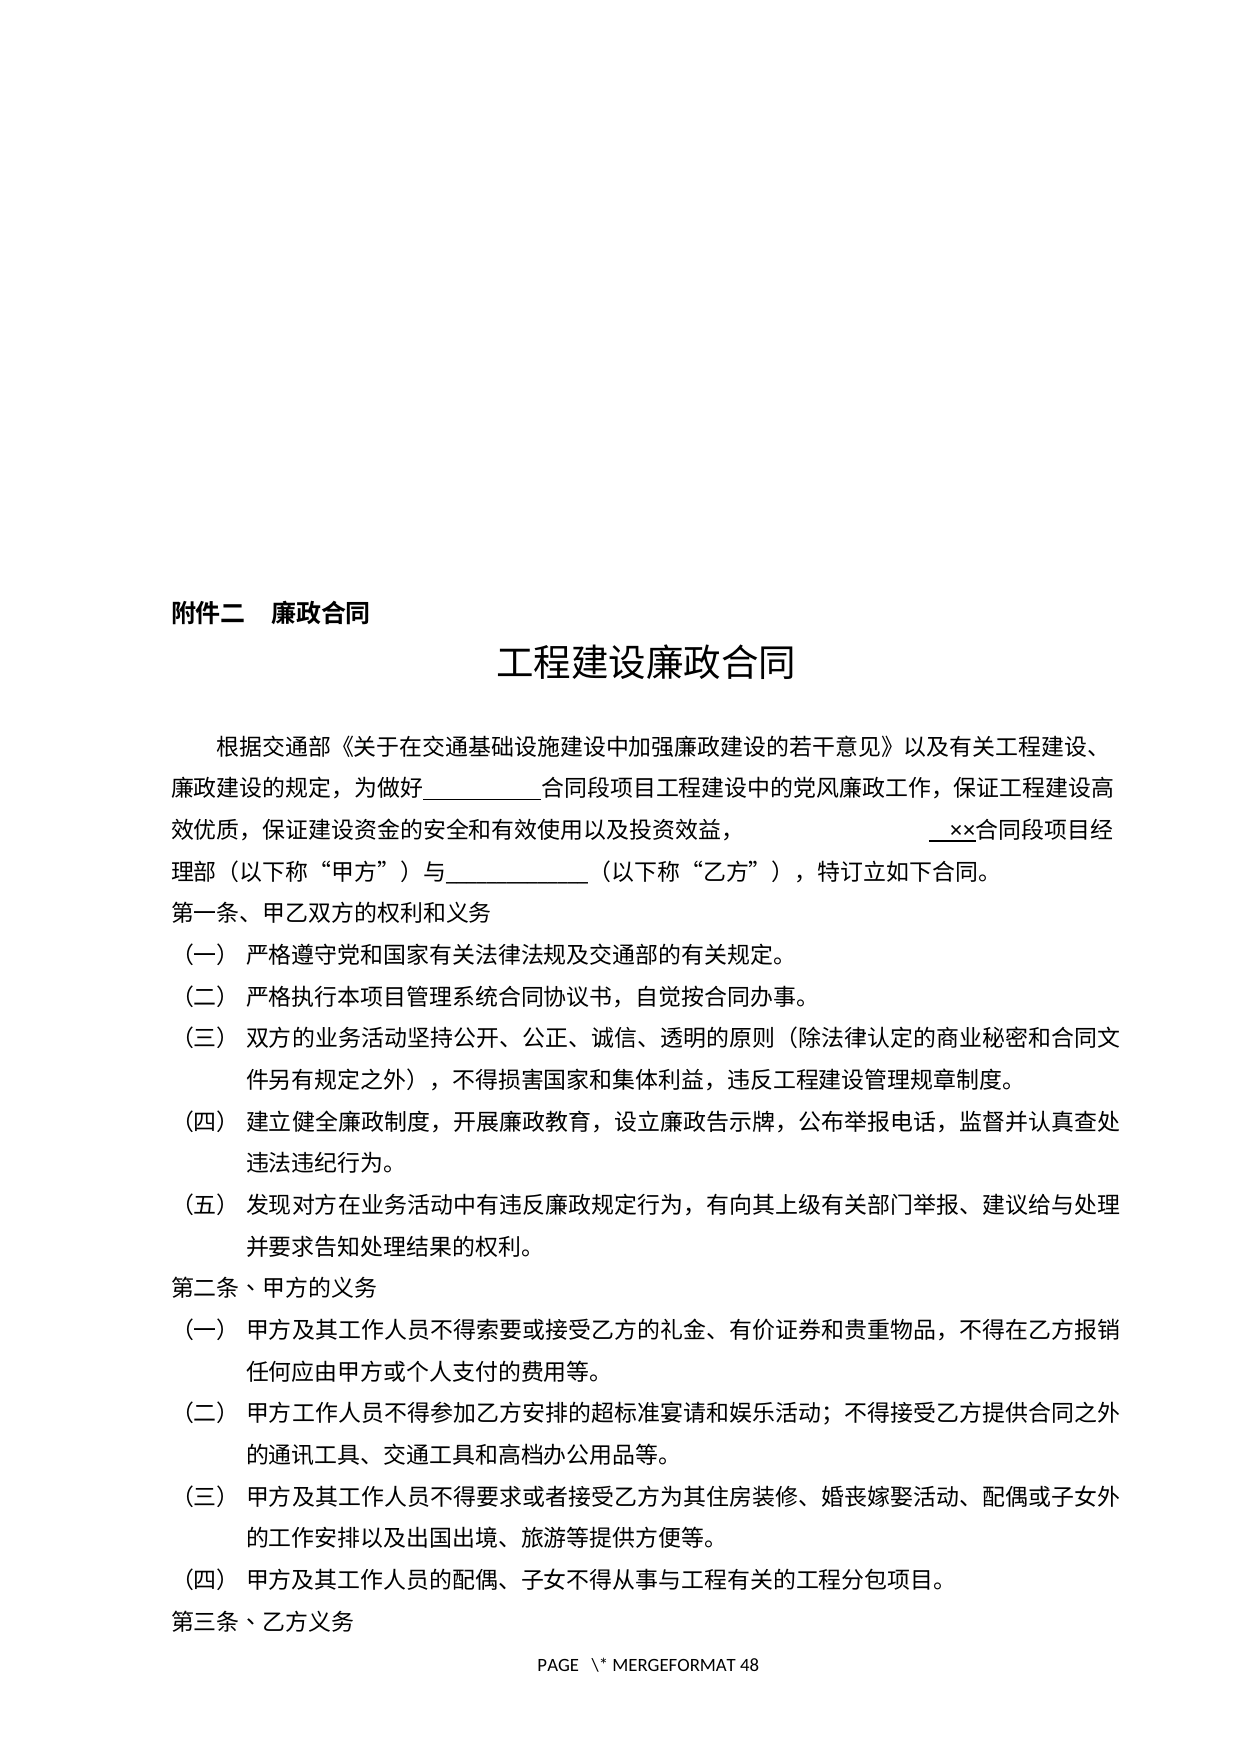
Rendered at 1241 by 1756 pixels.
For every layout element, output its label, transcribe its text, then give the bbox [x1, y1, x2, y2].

list 甲方及其工作人员不得要求或者接受乙方为其住房装修、婚丧嫁娶活动、配偶或子女外的工作安排以及出国出境、旅游等提供方便等。 [171, 1472, 1121, 1555]
list 严格执行本项目管理系统合同协议书，自觉按合同办事。 [171, 972, 1121, 1013]
list 双方的业务活动坚持公开、公正、诚信、透明的原则（除法律认定的商业秘密和合同文件另有规定之外），不得损害国家和集体利益，违反工程建设管理规章制度。 [171, 1013, 1121, 1097]
list 严格遵守党和国家有关法律法规及交通部的有关规定。 [171, 930, 1121, 972]
list 甲方及其工作人员的配偶、子女不得从事与工程有关的工程分包项目。 [171, 1555, 1121, 1597]
text 第三条、乙方义务 [171, 1597, 1121, 1638]
list 建立健全廉政制度，开展廉政教育，设立廉政告示牌，公布举报电话，监督并认真查处违法违纪行为。 [171, 1097, 1121, 1180]
text 根据交通部《关于在交通基础设施建设中加强廉政建设的若干意见》以及有关工程建设、廉政建设的规定，为做好 合同段项目工程建设中的党风廉政工作，保证工程建设高效优质，保证建设资金的安全和有效使用以及投资效益， ××合同段项目经理部（以下称“甲方”）与______________（以下称“乙方”），特订立如下合同。 [171, 722, 1121, 888]
text 附件二 廉政合同 [171, 581, 1121, 633]
list 发现对方在业务活动中有违反廉政规定行为，有向其上级有关部门举报、建议给与处理并要求告知处理结果的权利。 [171, 1180, 1121, 1263]
list 甲方及其工作人员不得索要或接受乙方的礼金、有价证券和贵重物品，不得在乙方报销任何应由甲方或个人支付的费用等。 [171, 1305, 1121, 1388]
text 第一条、甲乙双方的权利和义务 [171, 888, 1121, 930]
text 第二条、甲方的义务 [171, 1263, 1121, 1305]
text 工程建设廉政合同 [171, 633, 1121, 688]
list 甲方工作人员不得参加乙方安排的超标准宴请和娱乐活动；不得接受乙方提供合同之外的通讯工具、交通工具和高档办公用品等。 [171, 1388, 1121, 1472]
